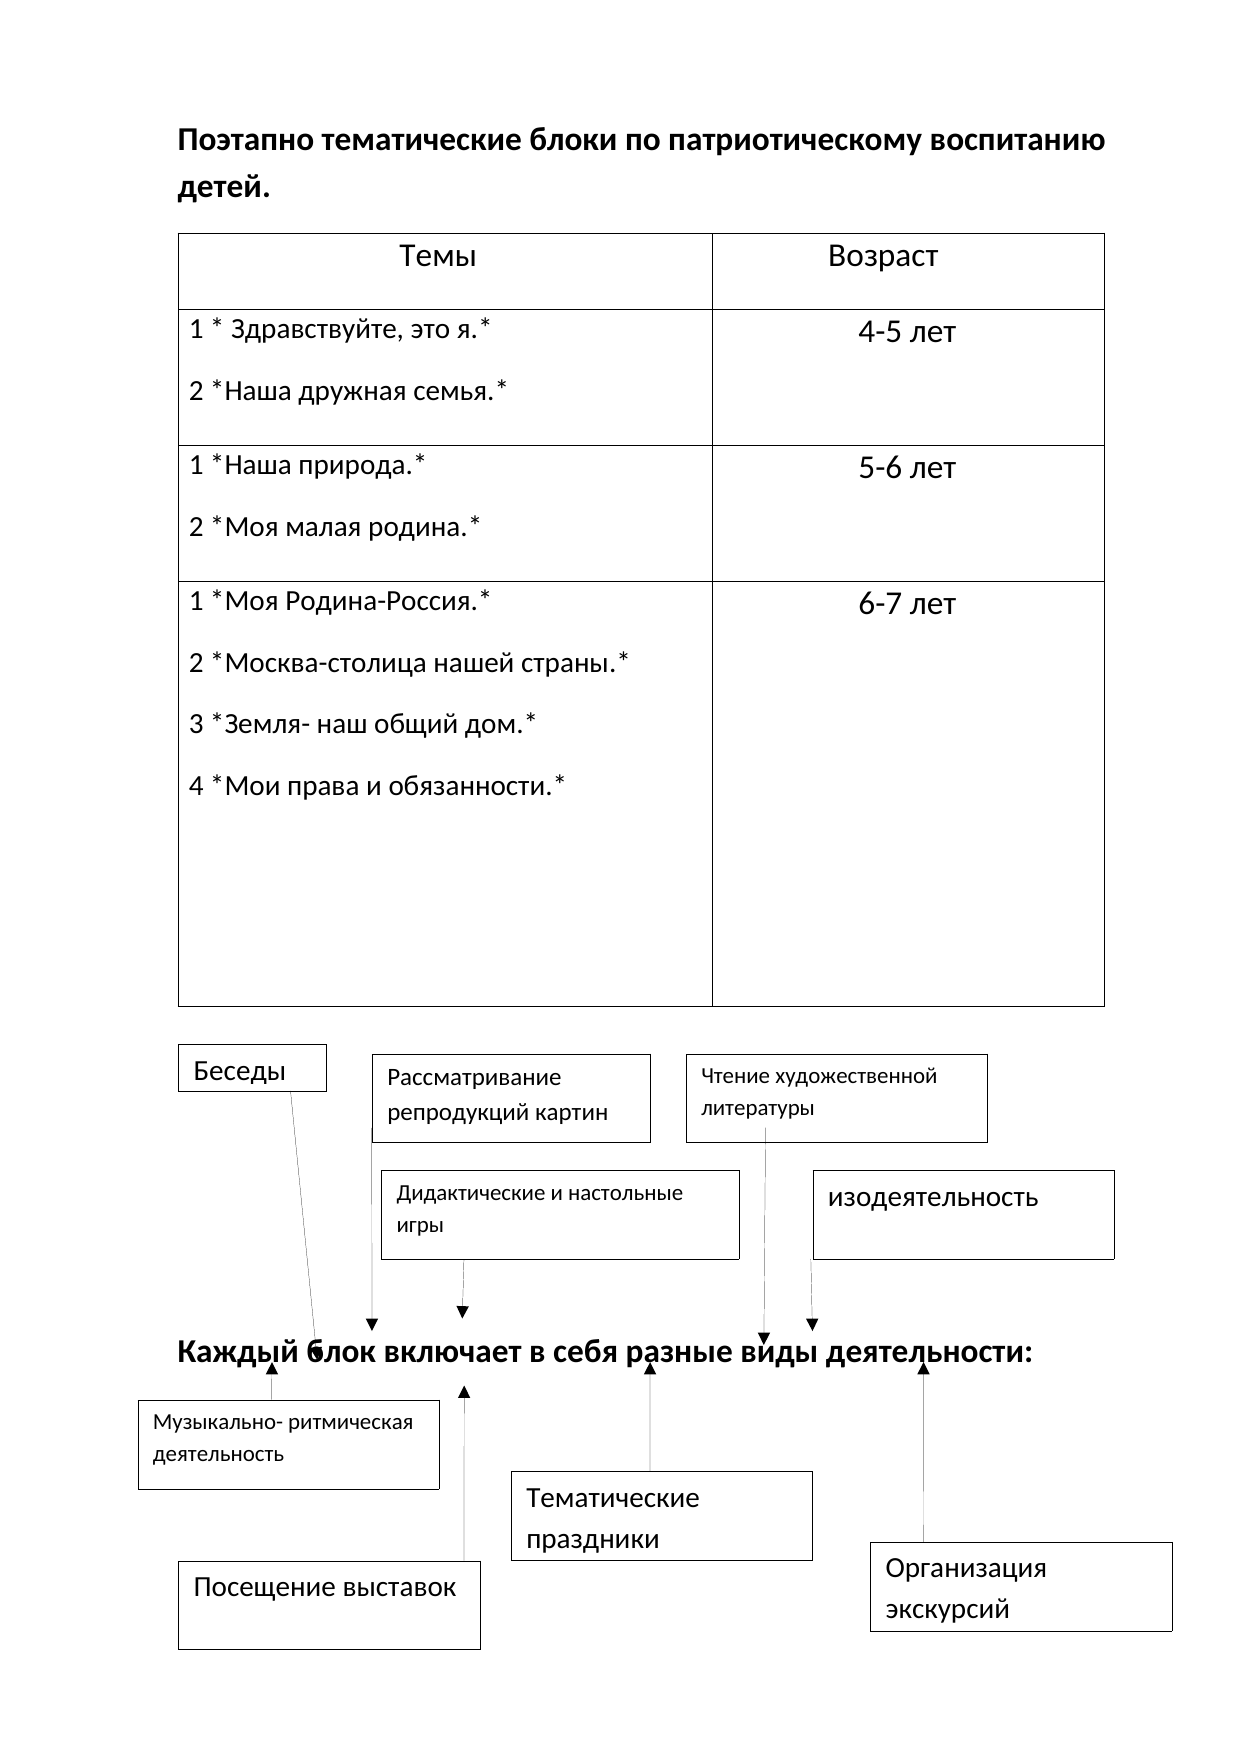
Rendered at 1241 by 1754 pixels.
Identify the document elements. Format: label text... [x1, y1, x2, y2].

text Поэтапно тематические блоки по патриотическому воспитанию детей. [177, 118, 1152, 206]
table_cell 1 *Моя Родина-Россия.* 2 *Москва-столица нашей страны.* 3 *Земля- наш общий дом.* 4 *Мои права и обязанности.* [179, 582, 712, 1006]
table_header Возраст [713, 234, 1104, 309]
table_cell 1 * Здравствуйте, это я.* 2 *Наша дружная семья.* [179, 310, 712, 445]
table_cell 4-5 лет [713, 310, 1104, 445]
table_cell 1 *Наша природа.* 2 *Моя малая родина.* [179, 446, 712, 581]
table_header Темы [179, 234, 712, 309]
table_cell 5-6 лет [713, 446, 1104, 581]
table_cell 6-7 лет [713, 582, 1104, 1006]
text Каждый блок включает в себя разные виды деятельности: [177, 1330, 1152, 1371]
